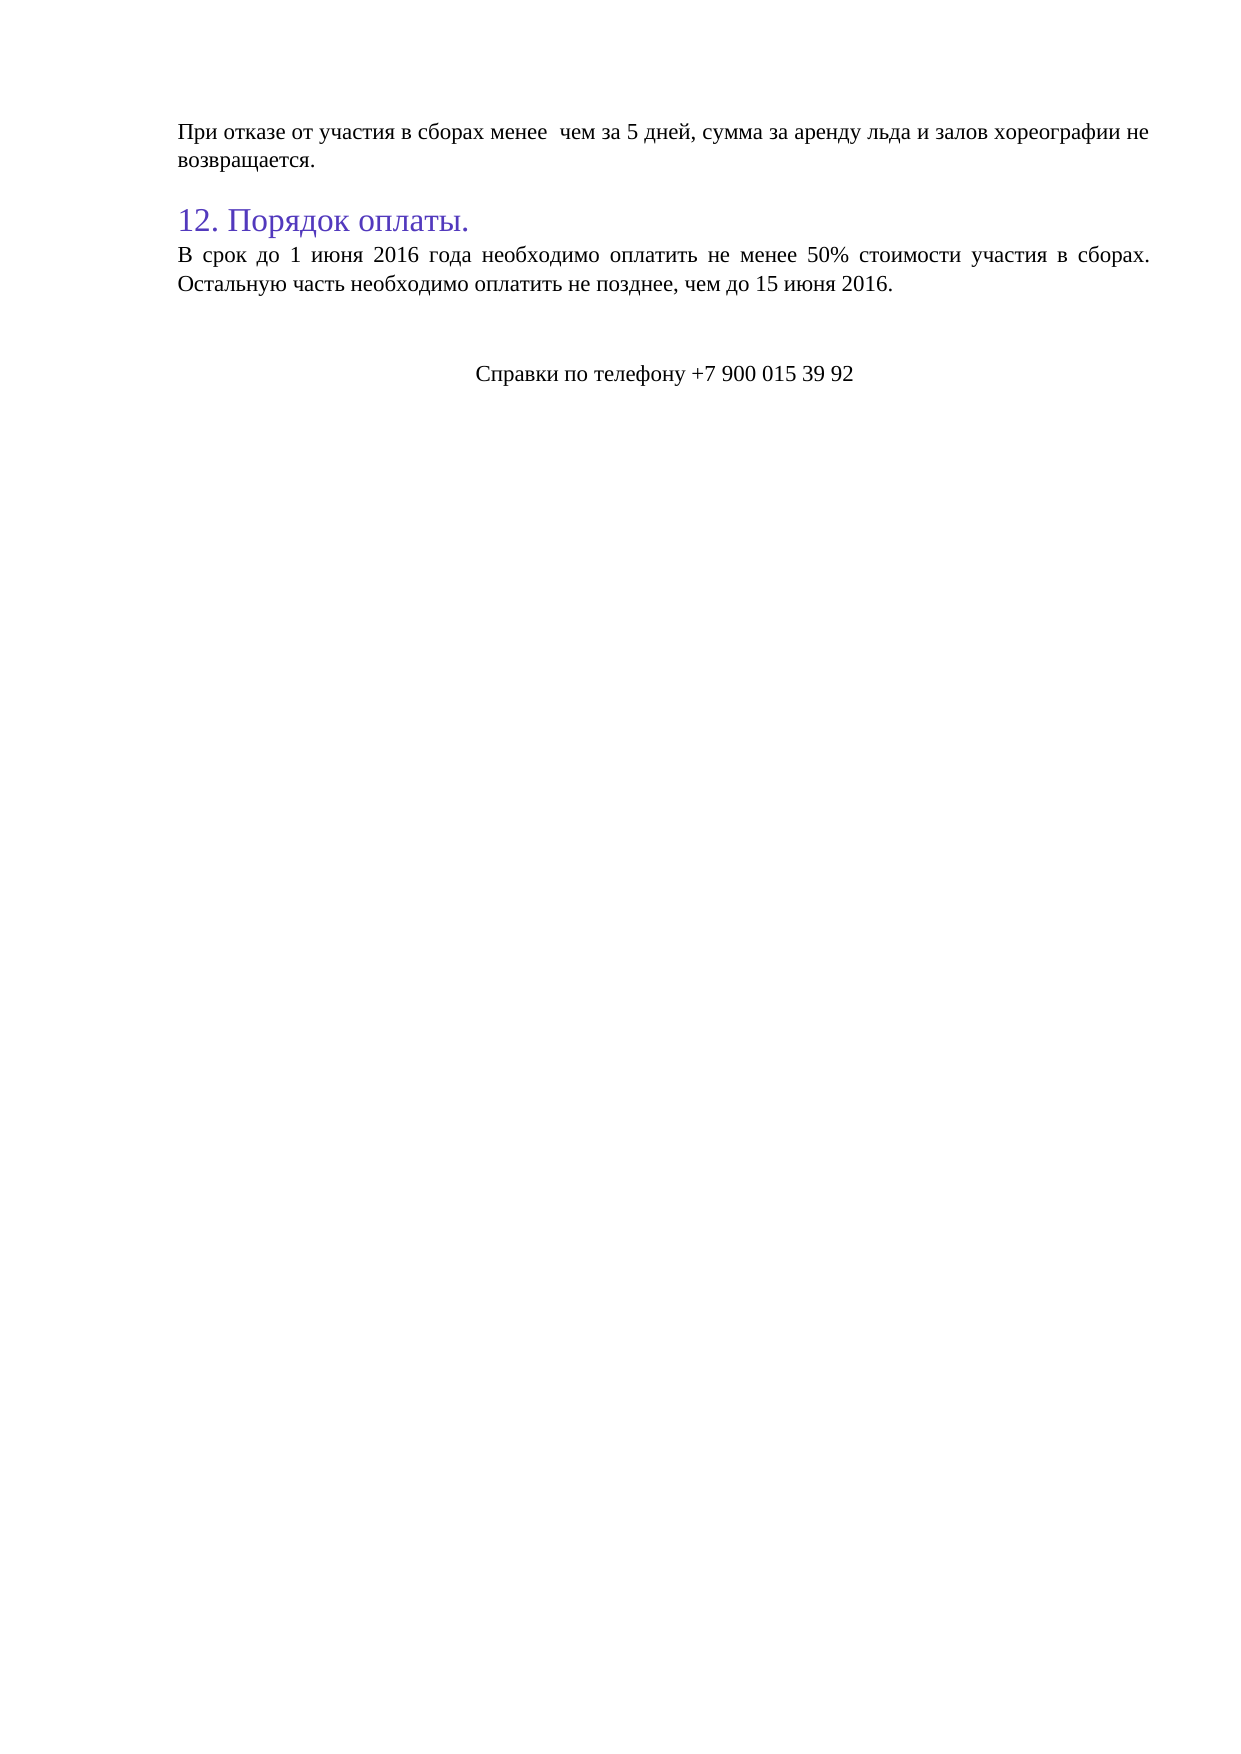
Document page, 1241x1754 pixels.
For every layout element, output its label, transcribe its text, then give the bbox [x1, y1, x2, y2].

text Справки по телефону +7 900 015 39 92 [177, 360, 1152, 386]
text В срок до 1 июня 2016 года необходимо оплатить не менее 50% стоимости участия в сборах. Остальную часть необходимо оплатить не позднее, чем до 15 июня 2016. [177, 241, 1152, 296]
subtitle 12. Порядок оплаты. [177, 200, 1152, 238]
text При отказе от участия в сборах менее чем за 5 дней, сумма за аренду льда и залов хореографии не возвращается. [177, 118, 1152, 173]
